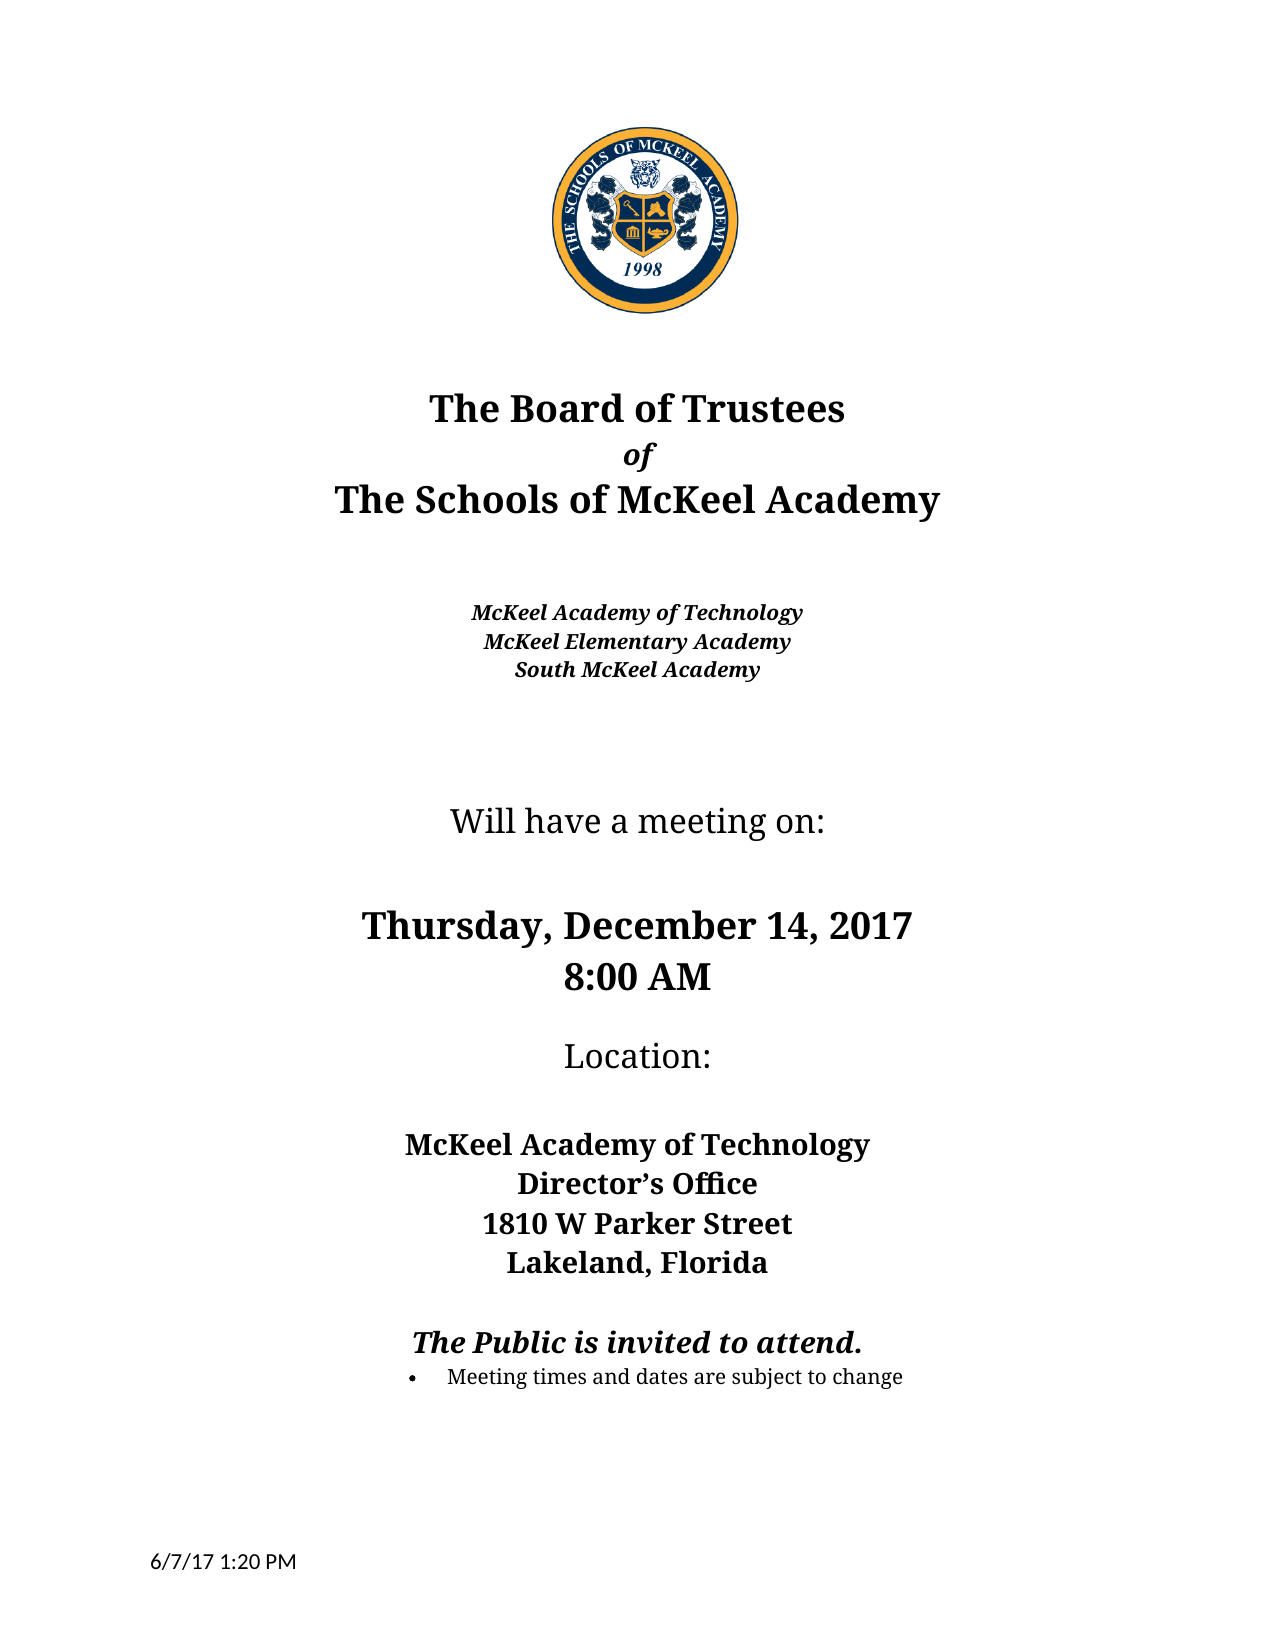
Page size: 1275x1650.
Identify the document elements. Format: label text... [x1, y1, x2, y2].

text McKeel Academy of Technology [150, 598, 1125, 627]
text Location: [150, 1033, 1125, 1078]
text McKeel Elementary Academy [150, 627, 1125, 655]
picture [536, 111, 754, 329]
text South McKeel Academy [150, 655, 1125, 684]
text Will have a meeting on: [150, 797, 1125, 843]
text Thursday, December 14, 2017 [150, 899, 1125, 951]
text 1810 W Parker Street [150, 1203, 1125, 1243]
list Meeting times and dates are subject to change [187, 1362, 1125, 1390]
text Lakeland, Florida [150, 1243, 1125, 1282]
text 8:00 AM [150, 951, 1125, 1002]
text The Board of Trustees [150, 383, 1125, 434]
text The Schools of McKeel Academy [150, 473, 1125, 524]
text McKeel Academy of Technology [150, 1124, 1125, 1163]
text Director’s Office [150, 1163, 1125, 1203]
text The Public is invited to attend. [150, 1322, 1125, 1362]
text of [150, 434, 1125, 473]
